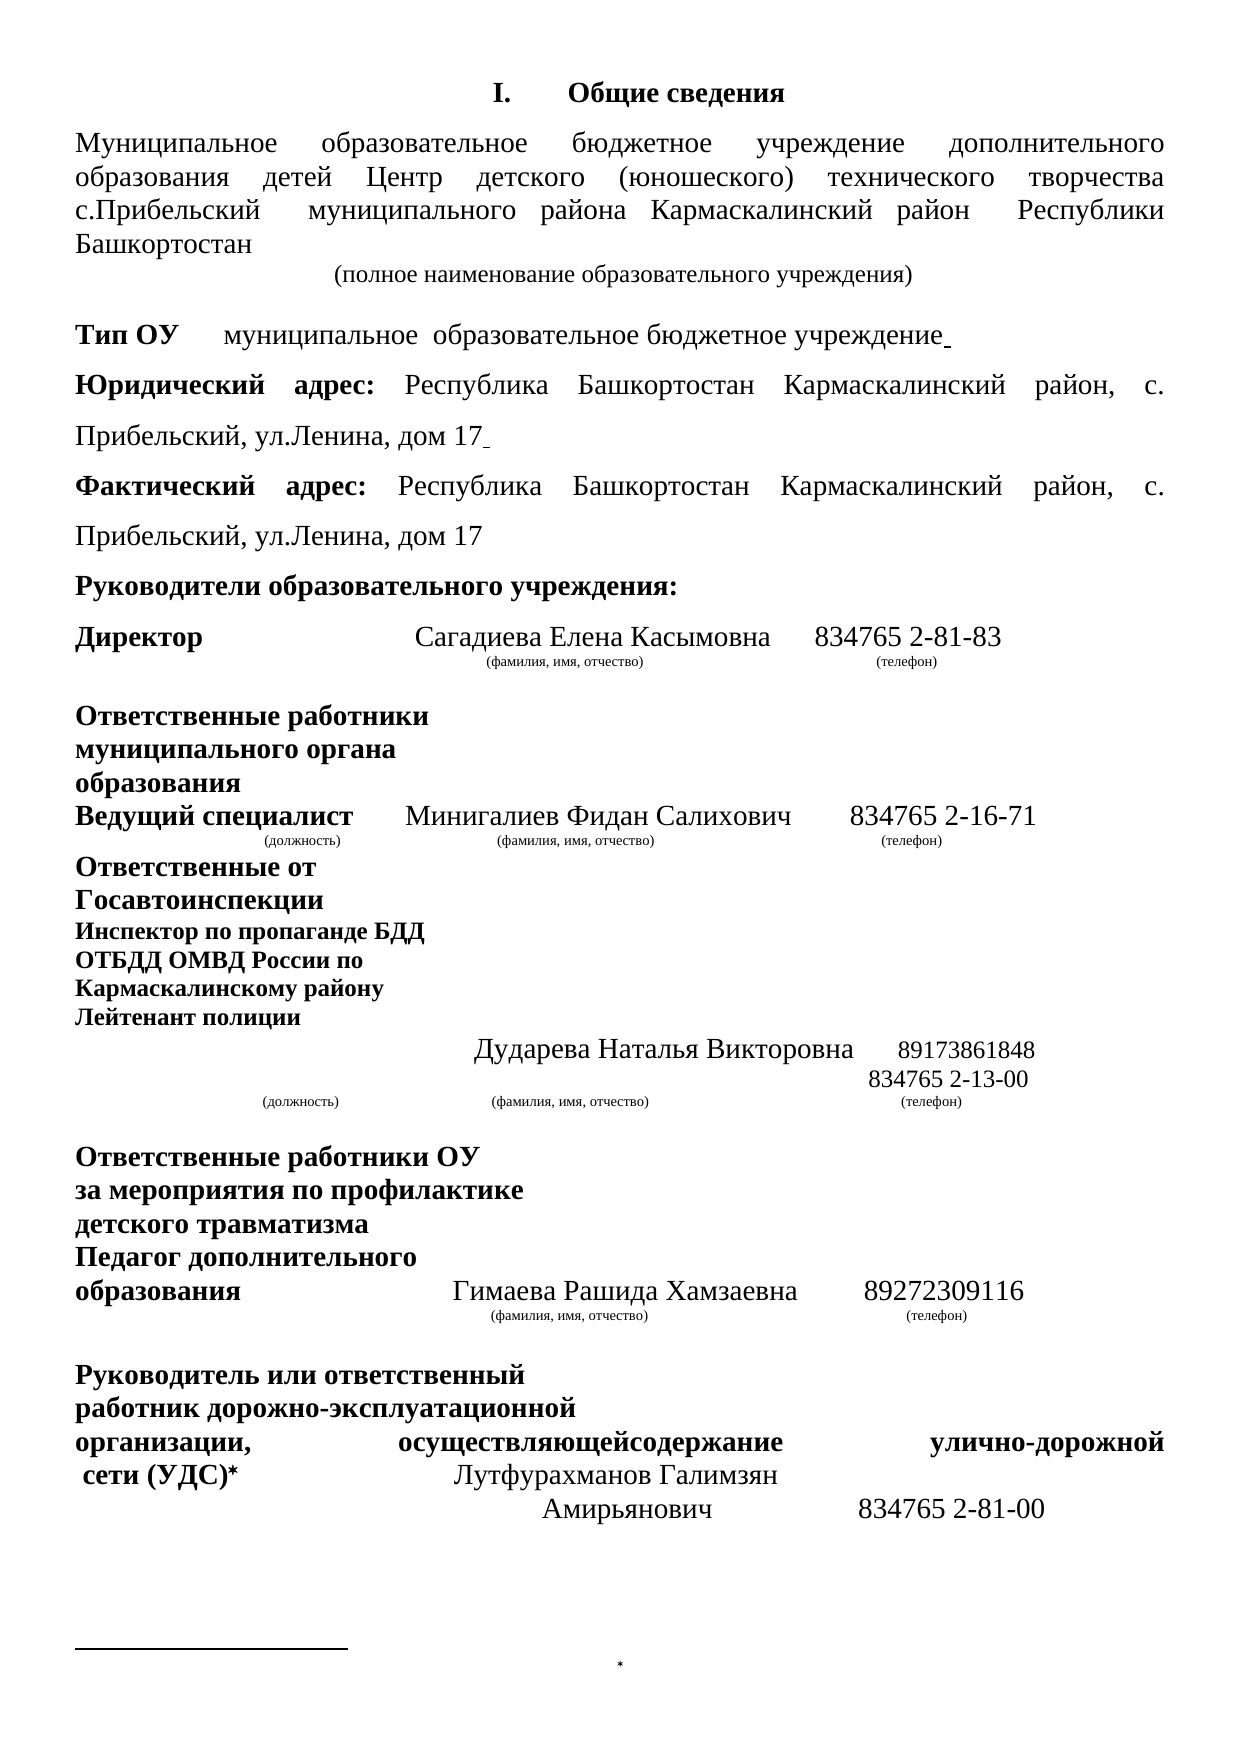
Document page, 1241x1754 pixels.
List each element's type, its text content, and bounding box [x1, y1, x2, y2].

text работник дорожно-эксплуатационной [75, 1390, 1165, 1424]
text Кармаскалинскому району [75, 973, 1165, 1002]
text Ответственные работники [75, 698, 1165, 731]
text Директор Сагадиева Елена Касымовна 834765 2-81-83 [75, 619, 1165, 652]
text Педагог дополнительного [75, 1239, 1165, 1273]
text Муниципальное образовательное бюджетное учреждение дополнительного образования детей Центр детского (юношеского) технического творчества с.Прибельский муниципального района Кармаскалинский район Республики Башкортостан [75, 125, 1165, 259]
text Юридический адрес: Республика Башкортостан Кармаскалинский район, с. Прибельский, ул.Ленина, дом 17 [75, 367, 1165, 451]
text (полное наименование образовательного учреждения) [75, 259, 1165, 288]
text Ответственные работники ОУ [75, 1139, 1165, 1172]
text Руководитель или ответственный [75, 1357, 1165, 1390]
text (должность) (фамилия, имя, отчество) (телефон) [75, 1093, 1165, 1110]
text Инспектор по пропаганде БДД [75, 916, 1165, 945]
text образования [75, 765, 1165, 798]
text образования Гимаева Рашида Хамзаевна 89272309116 [75, 1273, 1165, 1306]
text муниципального органа [75, 731, 1165, 765]
text (должность) (фамилия, имя, отчество) (телефон) [75, 832, 1165, 849]
text Амирьянович 834765 2-81-00 [75, 1491, 1165, 1524]
text Руководители образовательного учреждения: [75, 568, 1165, 602]
text Лейтенант полиции [75, 1002, 1165, 1031]
text Тип ОУ муниципальное образовательное бюджетное учреждение [75, 317, 1165, 351]
text Ведущий специалист Минигалиев Фидан Салихович 834765 2-16-71 [75, 798, 1165, 832]
text организации, осуществляющейсодержание улично-дорожной сети (УДС) Лутфурахманов Галимзян [75, 1424, 1165, 1491]
text (фамилия, имя, отчество) (телефон) [75, 1306, 1165, 1323]
text Фактический адрес: Республика Башкортостан Кармаскалинский район, с. Прибельский, ул.Ленина, дом 17 [75, 468, 1165, 552]
text за мероприятия по профилактике [75, 1172, 1165, 1206]
text ОТБДД ОМВД России по [75, 945, 1165, 973]
text Ответственные от [75, 849, 1165, 882]
text Госавтоинспекции [75, 882, 1165, 916]
text 834765 2-13-00 [75, 1064, 1165, 1093]
text (фамилия, имя, отчество) (телефон) [75, 652, 1165, 669]
text детского травматизма [75, 1206, 1165, 1239]
list Общие сведения [112, 75, 1165, 108]
text Дударева Наталья Викторовна 89173861848 [75, 1031, 1165, 1064]
